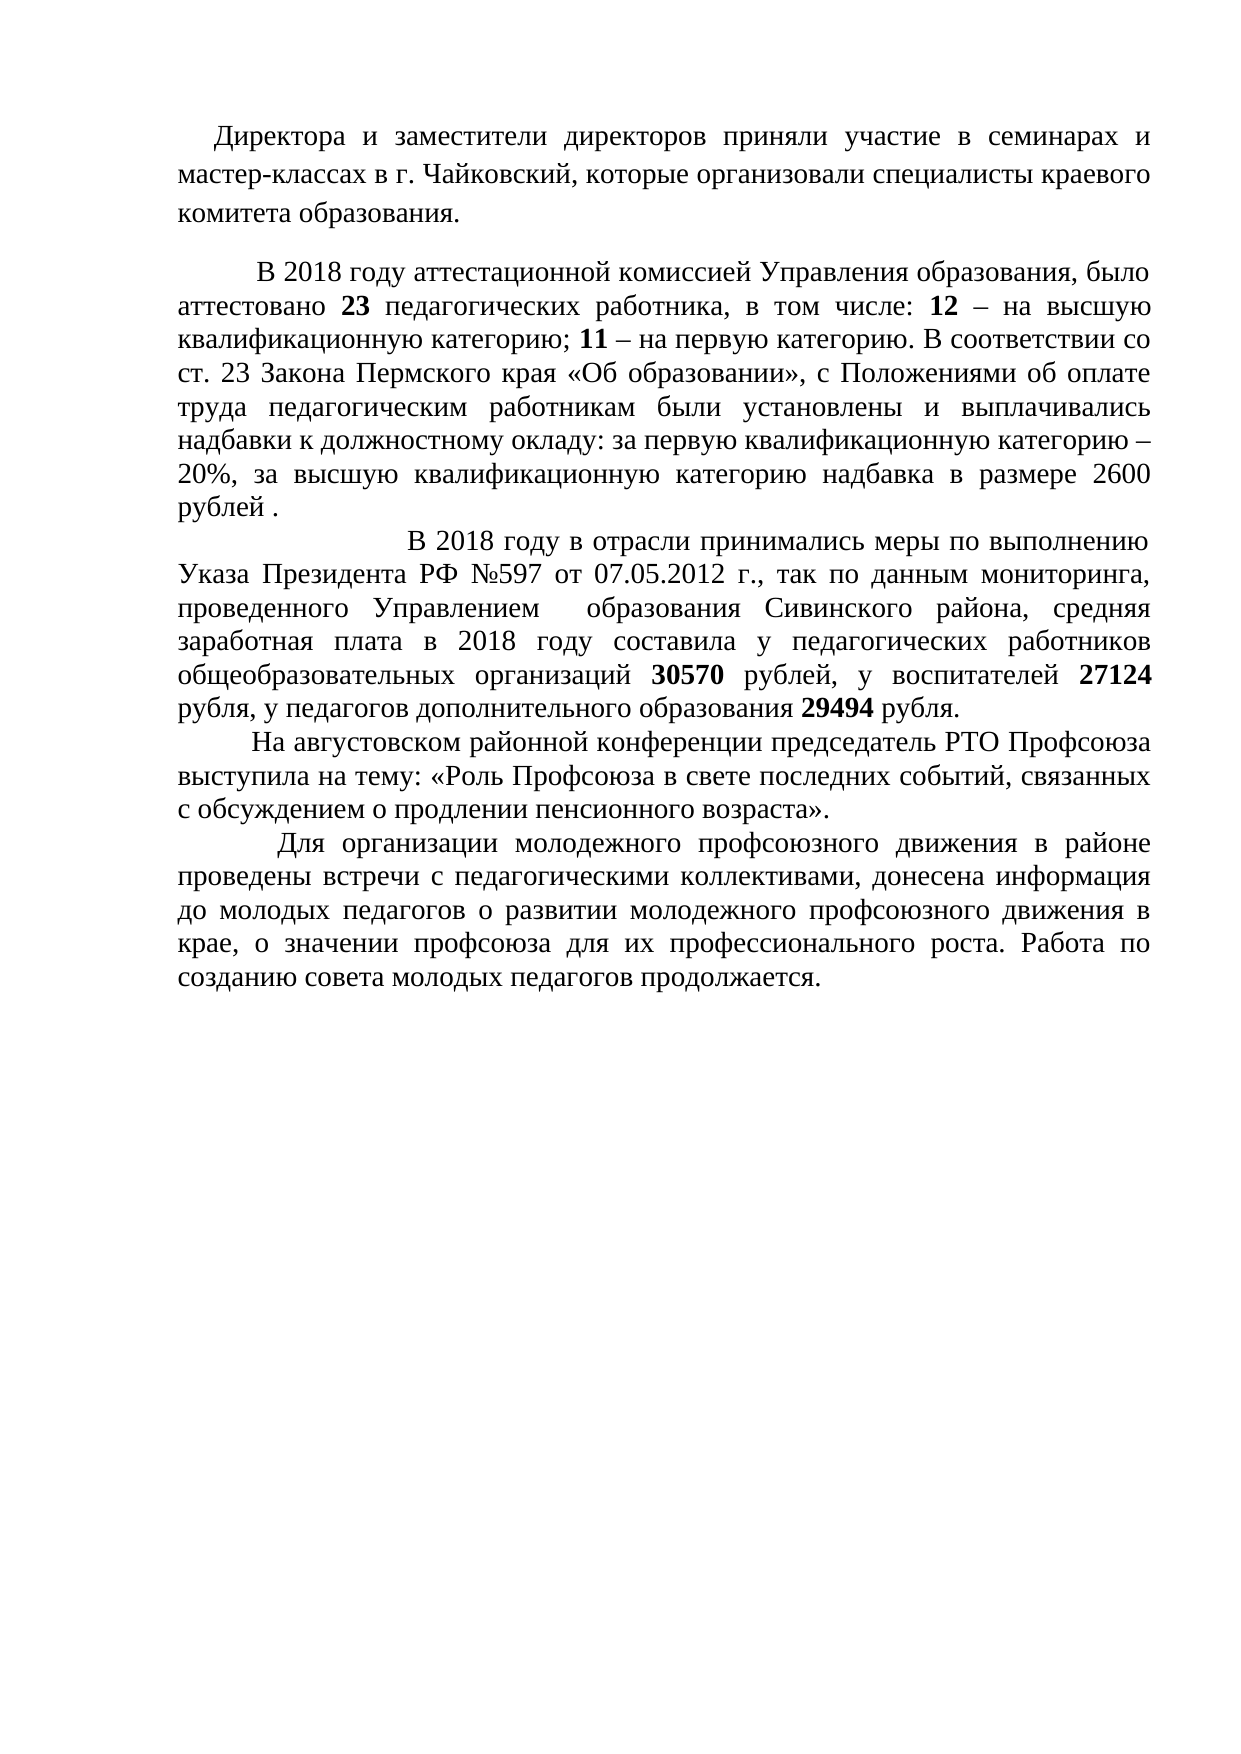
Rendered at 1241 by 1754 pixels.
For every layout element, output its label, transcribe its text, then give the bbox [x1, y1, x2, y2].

text В 2018 году в отрасли принимались меры по выполнению Указа Президента РФ №597 от 07.05.2012 г., так по данным мониторинга, проведенного Управлением образования Сивинского района, средняя заработная плата в 2018 году составила у педагогических работников общеобразовательных организаций 30570 рублей, у воспитателей 27124 рубля, у педагогов дополнительного образования 29494 рубля. [177, 523, 1152, 724]
text Директора и заместители директоров приняли участие в семинарах и мастер-классах в г. Чайковский, которые организовали специалисты краевого комитета образования. [177, 118, 1152, 229]
text В 2018 году аттестационной комиссией Управления образования, было аттестовано 23 педагогических работника, в том числе: 12 – на высшую квалификационную категорию; 11 – на первую категорию. В соответствии со ст. 23 Закона Пермского края «Об образовании», с Положениями об оплате труда педагогическим работникам были установлены и выплачивались надбавки к должностному окладу: за первую квалификационную категорию – 20%, за высшую квалификационную категорию надбавка в размере 2600 рублей . [177, 254, 1152, 523]
text Для организации молодежного профсоюзного движения в районе проведены встречи с педагогическими коллективами, донесена информация до молодых педагогов о развитии молодежного профсоюзного движения в крае, о значении профсоюза для их профессионального роста. Работа по созданию совета молодых педагогов продолжается. [177, 825, 1152, 992]
text На августовском районной конференции председатель РТО Профсоюза выступила на тему: «Роль Профсоюза в свете последних событий, связанных с обсуждением о продлении пенсионного возраста». [177, 724, 1152, 825]
